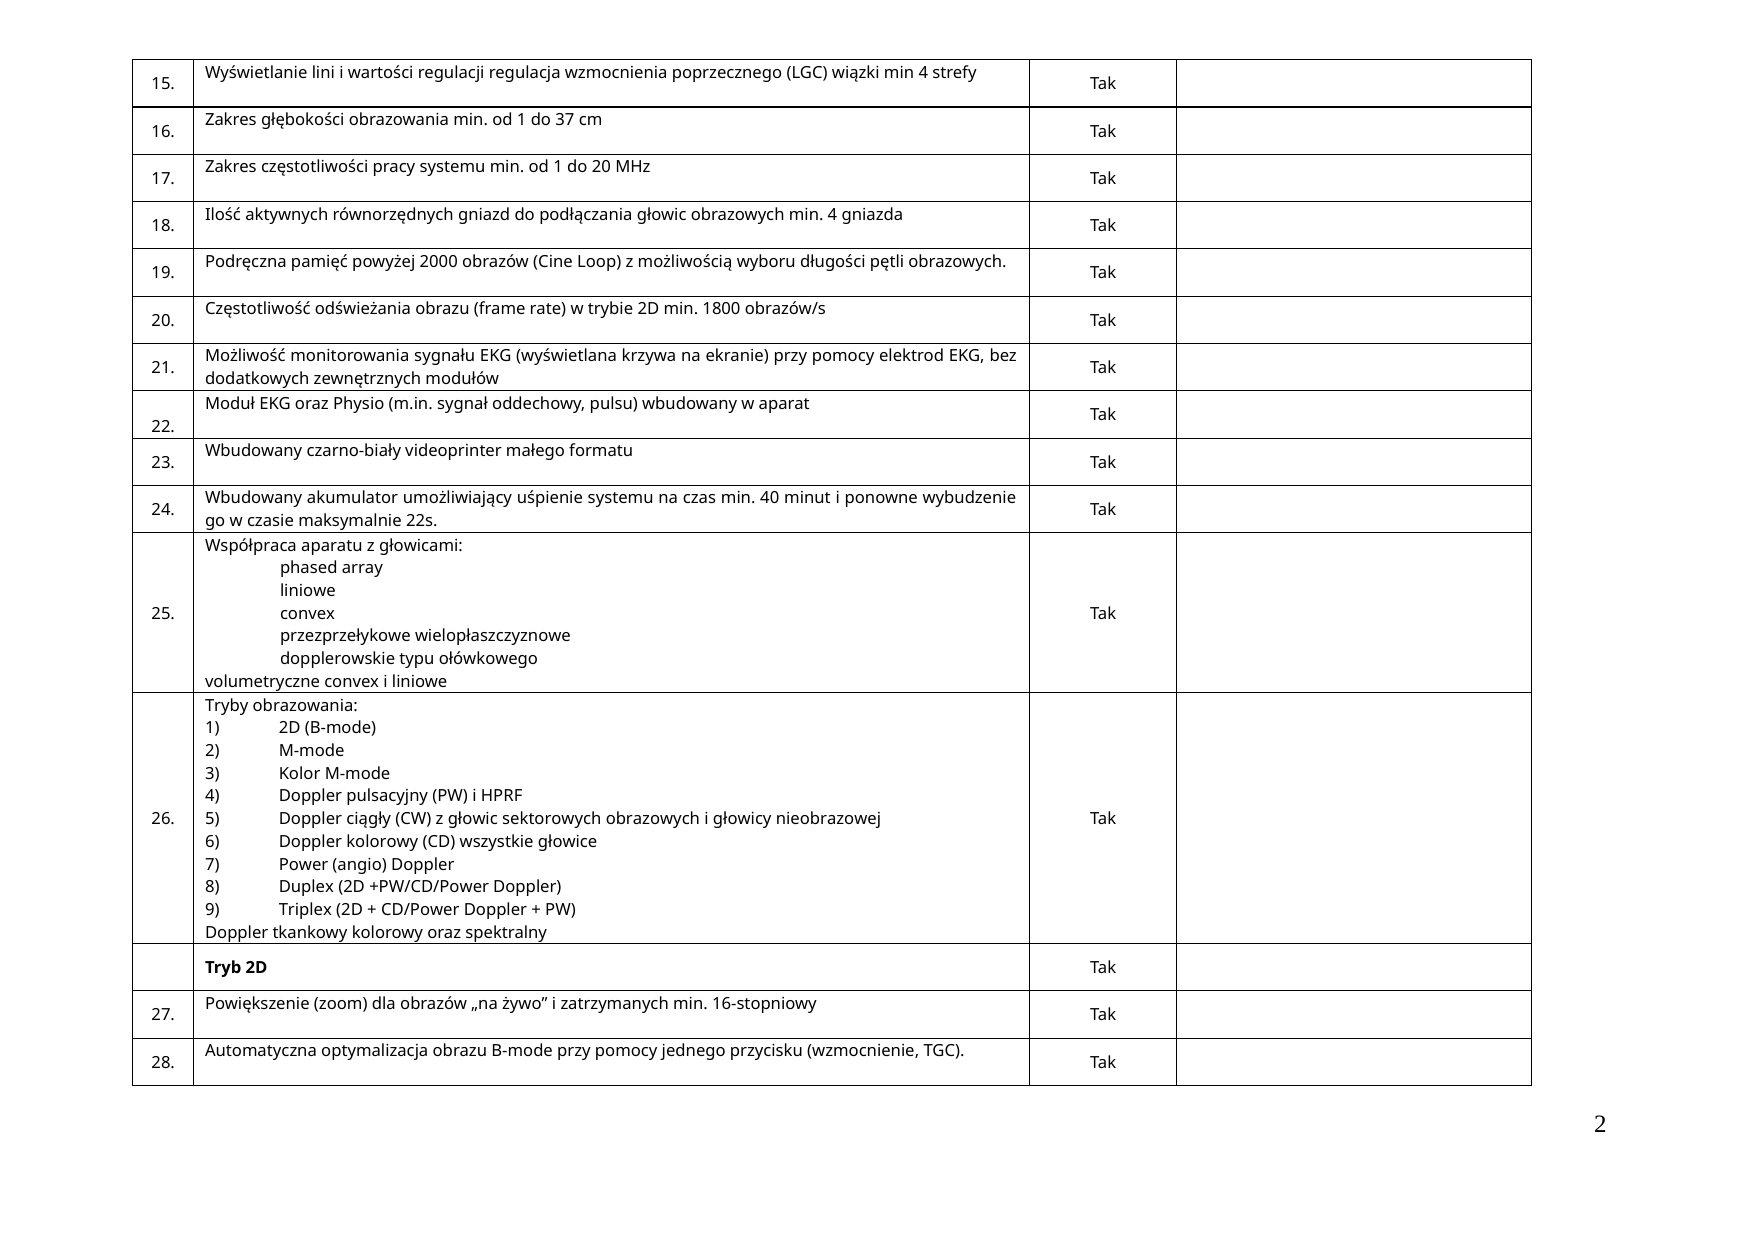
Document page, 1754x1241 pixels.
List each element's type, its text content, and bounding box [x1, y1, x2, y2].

table_cell Współpraca aparatu z głowicami: phased array liniowe convex przezprzełykowe wielopłaszczyznowe dopplerowskie typu ołówkowego volumetryczne convex i liniowe [194, 533, 1029, 692]
table_cell [1177, 108, 1531, 154]
table_cell 24. [133, 486, 193, 532]
table_cell 15. [133, 60, 193, 106]
table_cell [1177, 344, 1531, 390]
table_cell 17. [133, 155, 193, 201]
table_cell [1177, 297, 1531, 343]
table_cell Tak [1030, 108, 1176, 154]
table_cell Możliwość monitorowania sygnału EKG (wyświetlana krzywa na ekranie) przy pomocy elektrod EKG, bez dodatkowych zewnętrznych modułów [194, 344, 1029, 390]
table_cell 18. [133, 202, 193, 248]
table_cell Zakres częstotliwości pracy systemu min. od 1 do 20 MHz [194, 155, 1029, 201]
table_cell [1177, 202, 1531, 248]
table_cell Podręczna pamięć powyżej 2000 obrazów (Cine Loop) z możliwością wyboru długości pętli obrazowych. [194, 249, 1029, 296]
table_cell 25. [133, 533, 193, 692]
table_cell Tak [1030, 693, 1176, 943]
table_cell Tak [1030, 944, 1176, 990]
table_cell Tryby obrazowania: 2D (B-mode) M-mode Kolor M-mode Doppler pulsacyjny (PW) i HPRF Doppler ciągły (CW) z głowic sektorowych obrazowych i głowicy nieobrazowej Doppler kolorowy (CD) wszystkie głowice Power (angio) Doppler Duplex (2D +PW/CD/Power Doppler) Triplex (2D + CD/Power Doppler + PW) Doppler tkankowy kolorowy oraz spektralny [194, 693, 1029, 943]
table_cell [1177, 533, 1531, 692]
table_cell Tryb 2D [194, 944, 1029, 990]
table_cell Tak [1030, 391, 1176, 437]
table_cell [1177, 486, 1531, 532]
table_cell 16. [133, 108, 193, 154]
table_cell [1177, 944, 1531, 990]
table_cell Tak [1030, 249, 1176, 296]
table_cell [1177, 1039, 1531, 1085]
table_cell 27. [133, 991, 193, 1037]
table_cell [1177, 693, 1531, 943]
table_cell Tak [1030, 991, 1176, 1037]
table_cell Tak [1030, 344, 1176, 390]
table_cell [1177, 439, 1531, 485]
table_cell [1177, 155, 1531, 201]
table_cell [1177, 991, 1531, 1037]
table_cell Wyświetlanie lini i wartości regulacji regulacja wzmocnienia poprzecznego (LGC) wiązki min 4 strefy [194, 60, 1029, 106]
table_cell Tak [1030, 297, 1176, 343]
table_cell [1177, 60, 1531, 106]
table_cell [133, 944, 193, 990]
table_cell Tak [1030, 1039, 1176, 1085]
table_cell 23. [133, 439, 193, 485]
table_cell Wbudowany akumulator umożliwiający uśpienie systemu na czas min. 40 minut i ponowne wybudzenie go w czasie maksymalnie 22s. [194, 486, 1029, 532]
table_cell [1177, 391, 1531, 437]
table_cell 21. [133, 344, 193, 390]
table_cell Częstotliwość odświeżania obrazu (frame rate) w trybie 2D min. 1800 obrazów/s [194, 297, 1029, 343]
table_cell Wbudowany czarno-biały videoprinter małego formatu [194, 439, 1029, 485]
table_cell Powiększenie (zoom) dla obrazów „na żywo” i zatrzymanych min. 16-stopniowy [194, 991, 1029, 1037]
table_cell Moduł EKG oraz Physio (m.in. sygnał oddechowy, pulsu) wbudowany w aparat [194, 391, 1029, 437]
table_cell Tak [1030, 202, 1176, 248]
table_cell Tak [1030, 533, 1176, 692]
table_cell Automatyczna optymalizacja obrazu B-mode przy pomocy jednego przycisku (wzmocnienie, TGC). [194, 1039, 1029, 1085]
table_cell Tak [1030, 439, 1176, 485]
table_cell 22. [133, 391, 193, 437]
table_cell 19. [133, 249, 193, 296]
table_cell 26. [133, 693, 193, 943]
table_cell Zakres głębokości obrazowania min. od 1 do 37 cm [194, 108, 1029, 154]
table_cell Tak [1030, 155, 1176, 201]
table_cell Tak [1030, 486, 1176, 532]
table_cell 20. [133, 297, 193, 343]
table_cell 28. [133, 1039, 193, 1085]
table_cell Tak [1030, 60, 1176, 106]
table_cell [1177, 249, 1531, 296]
table_cell Ilość aktywnych równorzędnych gniazd do podłączania głowic obrazowych min. 4 gniazda [194, 202, 1029, 248]
